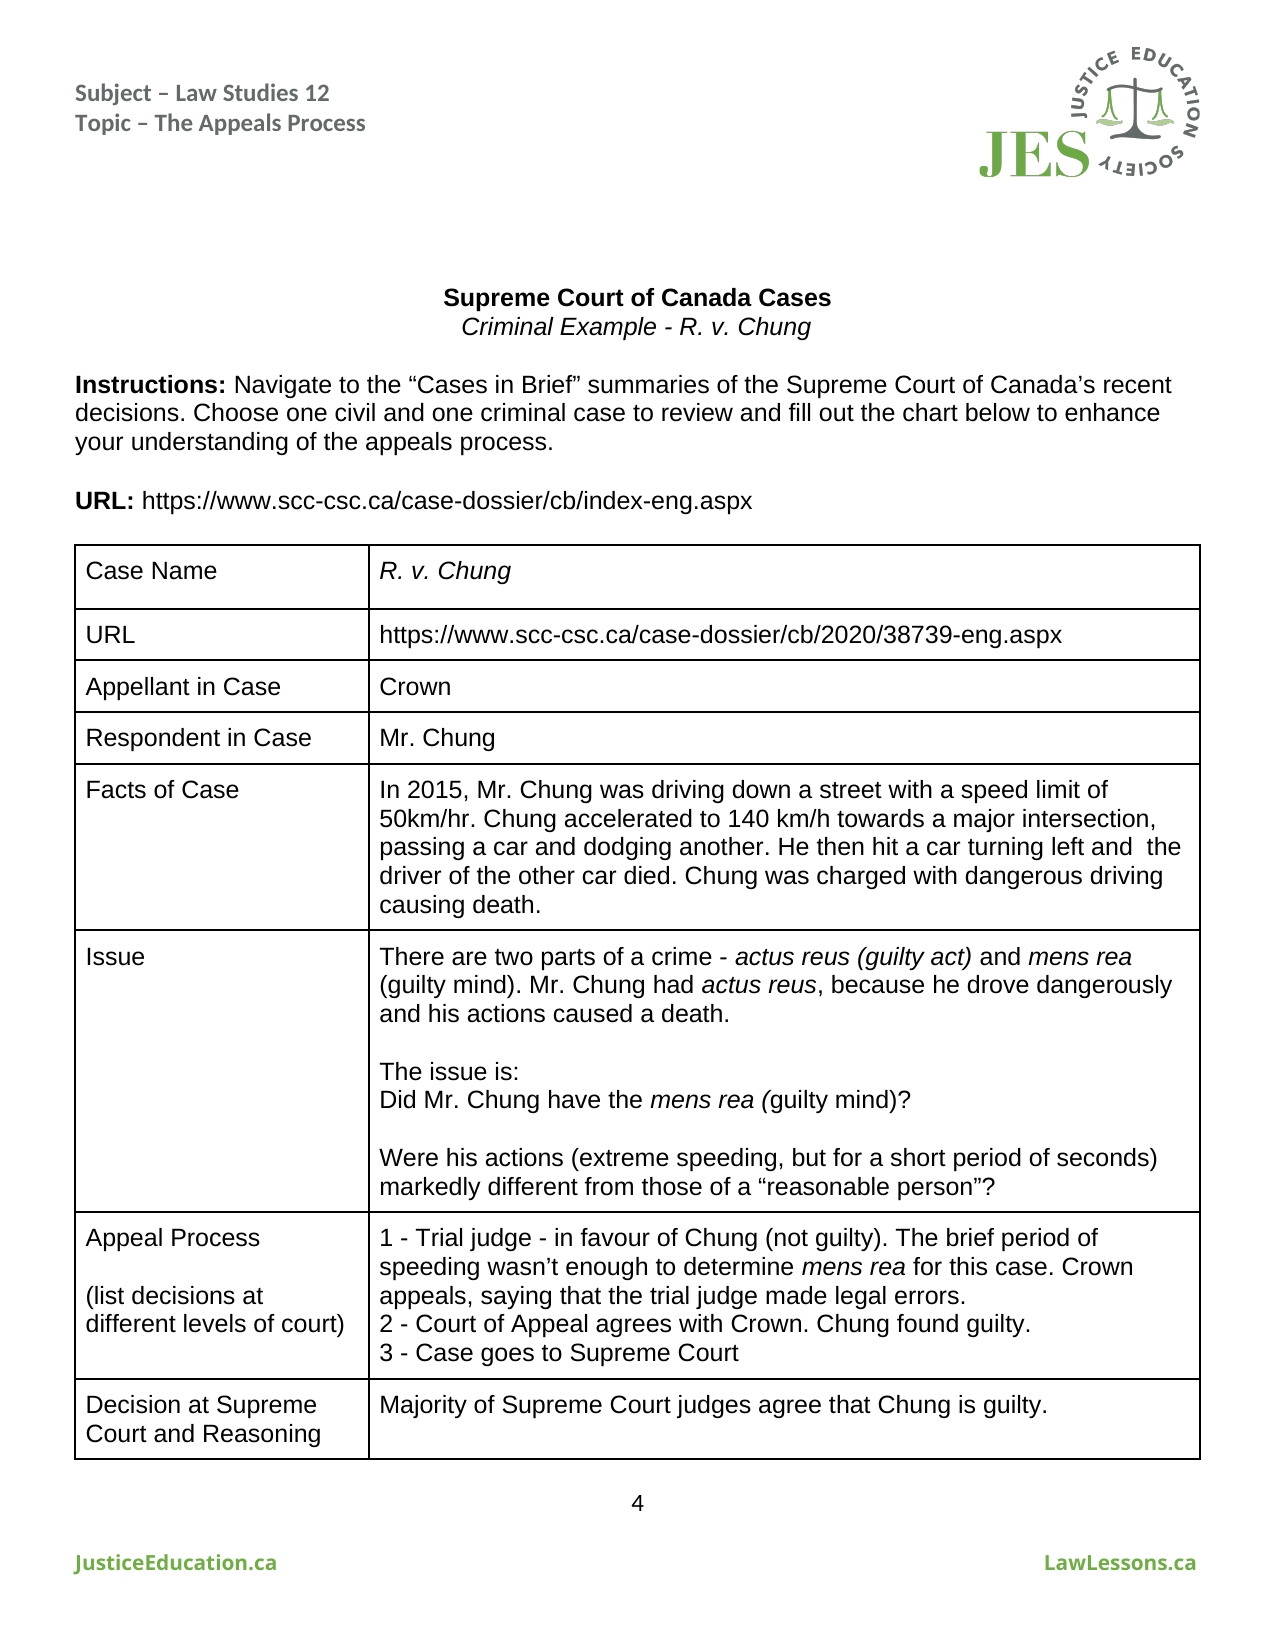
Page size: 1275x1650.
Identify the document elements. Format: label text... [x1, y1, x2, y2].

table_cell Respondent in Case [76, 713, 368, 762]
text Criminal Example - R. v. Chung [75, 312, 1200, 341]
table_cell In 2015, Mr. Chung was driving down a street with a speed limit of 50km/hr. Chung accelerated to 140 km/h towards a major intersection, passing a car and dodging another. He then hit a car turning left and the driver of the other car died. Chung was charged with dangerous driving causing death. [370, 765, 1199, 929]
text URL: https://www.scc-csc.ca/case-dossier/cb/index-eng.aspx [75, 486, 1200, 515]
table_cell https://www.scc-csc.ca/case-dossier/cb/2020/38739-eng.aspx [370, 610, 1199, 659]
text Supreme Court of Canada Cases [75, 283, 1200, 312]
table_cell Appeal Process (list decisions at different levels of court) [76, 1213, 368, 1377]
text Instructions: Navigate to the “Cases in Brief” summaries of the Supreme Court of Canada’s recent decisions. Choose one civil and one criminal case to review and fill out the chart below to enhance your understanding of the appeals process. [75, 369, 1200, 456]
picture [979, 47, 1200, 177]
table_cell Facts of Case [76, 765, 368, 929]
table_cell URL [76, 610, 368, 659]
table_header Case Name [76, 546, 368, 607]
table_cell Crown [370, 661, 1199, 711]
table_cell Appellant in Case [76, 661, 368, 711]
table_cell 1 - Trial judge - in favour of Chung (not guilty). The brief period of speeding wasn’t enough to determine mens rea for this case. Crown appeals, saying that the trial judge made legal errors. 2 - Court of Appeal agrees with Crown. Chung found guilty. 3 - Case goes to Supreme Court [370, 1213, 1199, 1377]
table_cell There are two parts of a crime - actus reus (guilty act) and mens rea (guilty mind). Mr. Chung had actus reus, because he drove dangerously and his actions caused a death. The issue is: Did Mr. Chung have the mens rea (guilty mind)? Were his actions (extreme speeding, but for a short period of seconds) markedly different from those of a “reasonable person”? [370, 931, 1199, 1211]
table_cell Mr. Chung [370, 713, 1199, 762]
table_header R. v. Chung [370, 546, 1199, 607]
table_cell Issue [76, 931, 368, 1211]
table_cell Decision at Supreme Court and Reasoning [76, 1380, 368, 1458]
